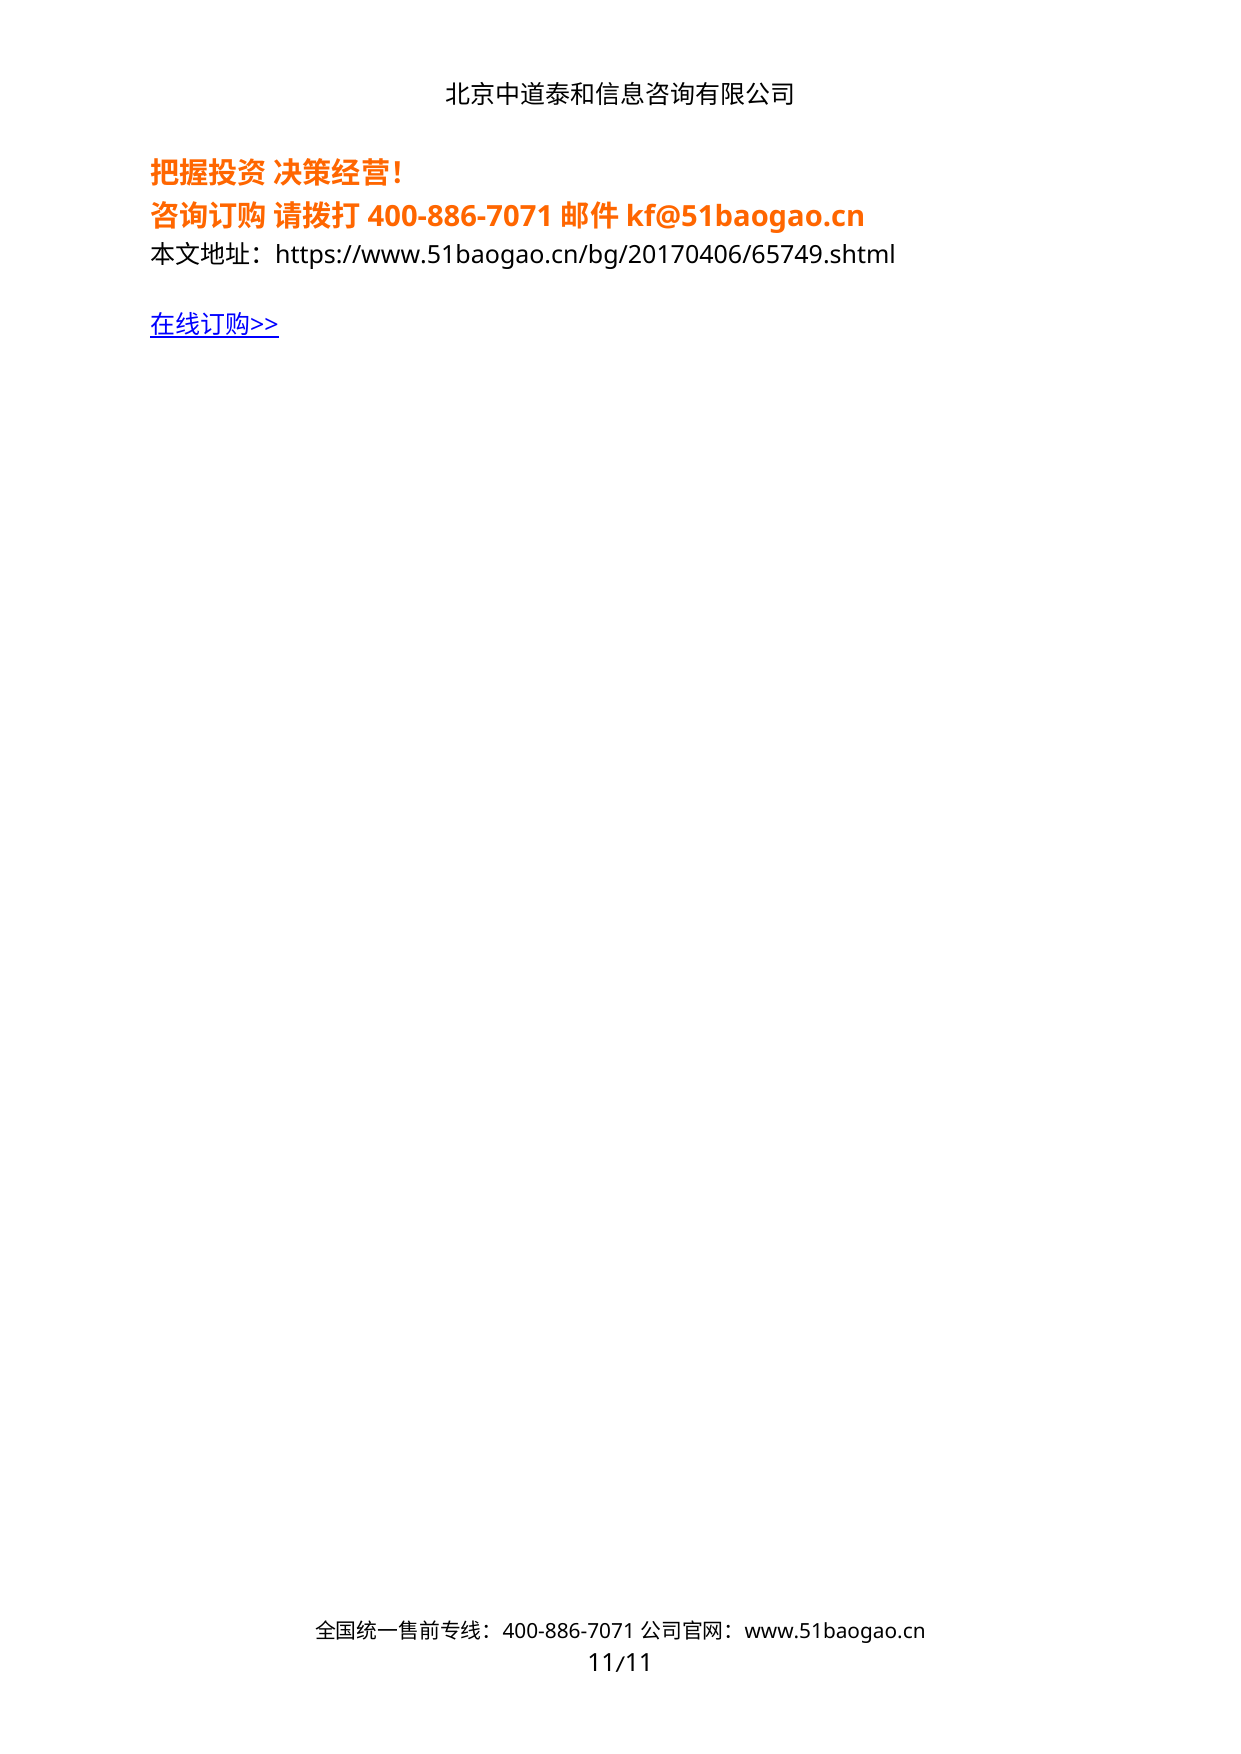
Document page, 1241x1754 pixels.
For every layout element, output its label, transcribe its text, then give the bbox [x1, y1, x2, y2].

text 在线订购>> [150, 271, 1090, 341]
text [150, 150, 1090, 271]
